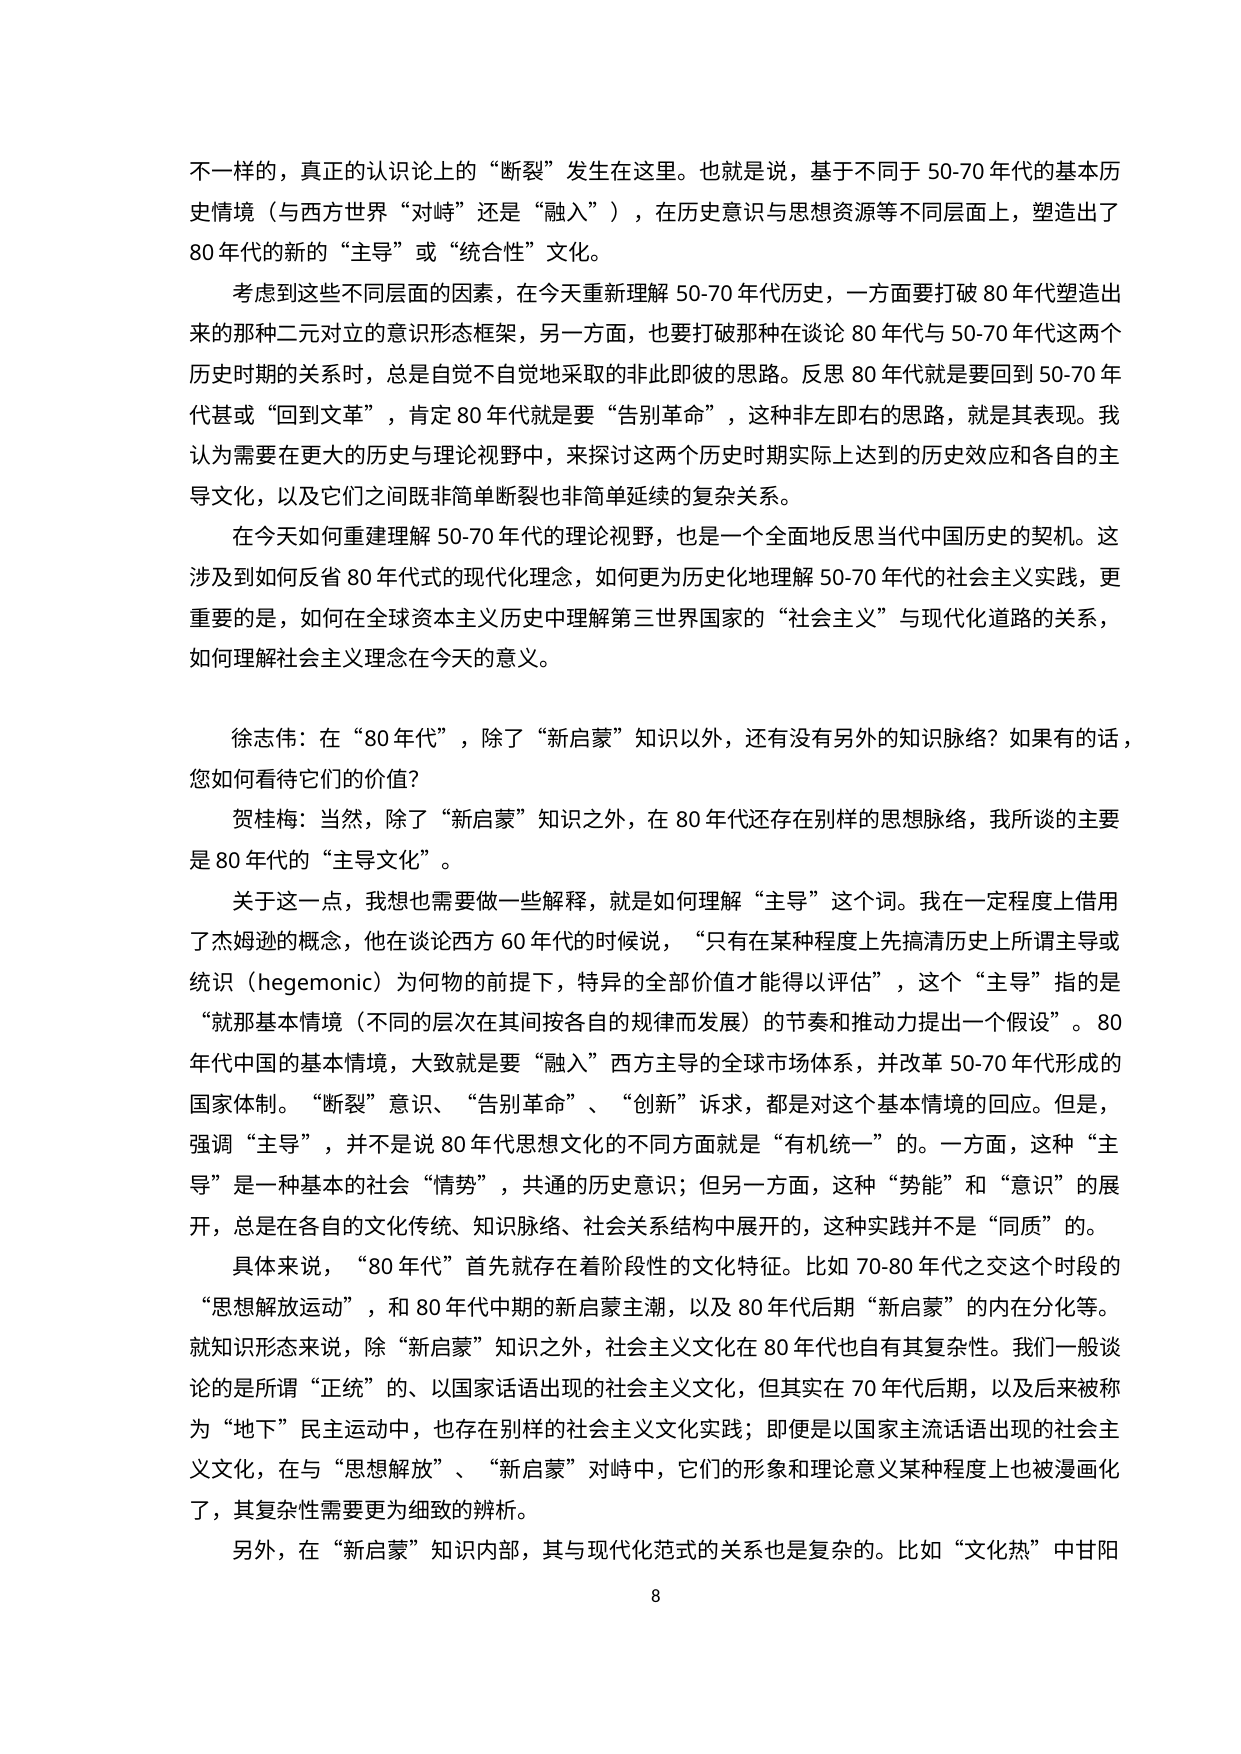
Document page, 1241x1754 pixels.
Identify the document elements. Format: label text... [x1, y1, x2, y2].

text 贺桂梅：当然，除了“新启蒙”知识之外，在80年代还存在别样的思想脉络，我所谈的主要是80年代的“主导文化”。 [189, 802, 1122, 875]
text 关于这一点，我想也需要做一些解释，就是如何理解“主导”这个词。我在一定程度上借用了杰姆逊的概念，他在谈论西方60年代的时候说，“只有在某种程度上先搞清历史上所谓主导或统识（hegemonic）为何物的前提下，特异的全部价值才能得以评估”，这个“主导”指的是“就那基本情境（不同的层次在其间按各自的规律而发展）的节奏和推动力提出一个假设”。80年代中国的基本情境，大致就是要“融入”西方主导的全球市场体系，并改革50-70年代形成的国家体制。“断裂”意识、“告别革命”、“创新”诉求，都是对这个基本情境的回应。但是，强调“主导”，并不是说80年代思想文化的不同方面就是“有机统一”的。一方面，这种“主导”是一种基本的社会“情势”，共通的历史意识；但另一方面，这种“势能”和“意识”的展开，总是在各自的文化传统、知识脉络、社会关系结构中展开的，这种实践并不是“同质”的。 [189, 883, 1122, 1241]
text 具体来说，“80年代”首先就存在着阶段性的文化特征。比如70-80年代之交这个时段的“思想解放运动”，和 80年代中期的新启蒙主潮，以及80年代后期“新启蒙”的内在分化等。就知识形态来说，除“新启蒙”知识之外，社会主义文化在80年代也自有其复杂性。我们一般谈论的是所谓“正统”的、以国家话语出现的社会主义文化，但其实在70年代后期，以及后来被称为“地下”民主运动中，也存在别样的社会主义文化实践；即便是以国家主流话语出现的社会主义文化，在与“思想解放”、“新启蒙”对峙中，它们的形象和理论意义某种程度上也被漫画化了，其复杂性需要更为细致的辨析。 [189, 1249, 1122, 1525]
text 在今天如何重建理解50-70年代的理论视野，也是一个全面地反思当代中国历史的契机。这涉及到如何反省80年代式的现代化理念，如何更为历史化地理解50-70年代的社会主义实践，更重要的是，如何在全球资本主义历史中理解第三世界国家的“社会主义”与现代化道路的关系，如何理解社会主义理念在今天的意义。 [189, 519, 1122, 673]
text 考虑到这些不同层面的因素，在今天重新理解50-70年代历史，一方面要打破80年代塑造出来的那种二元对立的意识形态框架，另一方面，也要打破那种在谈论80年代与50-70年代这两个历史时期的关系时，总是自觉不自觉地采取的非此即彼的思路。反思80年代就是要回到50-70年代甚或“回到文革”，肯定80年代就是要“告别革命”，这种非左即右的思路，就是其表现。我认为需要在更大的历史与理论视野中，来探讨这两个历史时期实际上达到的历史效应和各自的主导文化，以及它们之间既非简单断裂也非简单延续的复杂关系。 [189, 275, 1122, 511]
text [189, 1533, 1122, 1565]
text 徐志伟：在“80年代”，除了“新启蒙”知识以外，还有没有另外的知识脉络？如果有的话，您如何看待它们的价值？ [189, 721, 1122, 794]
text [189, 154, 1122, 267]
